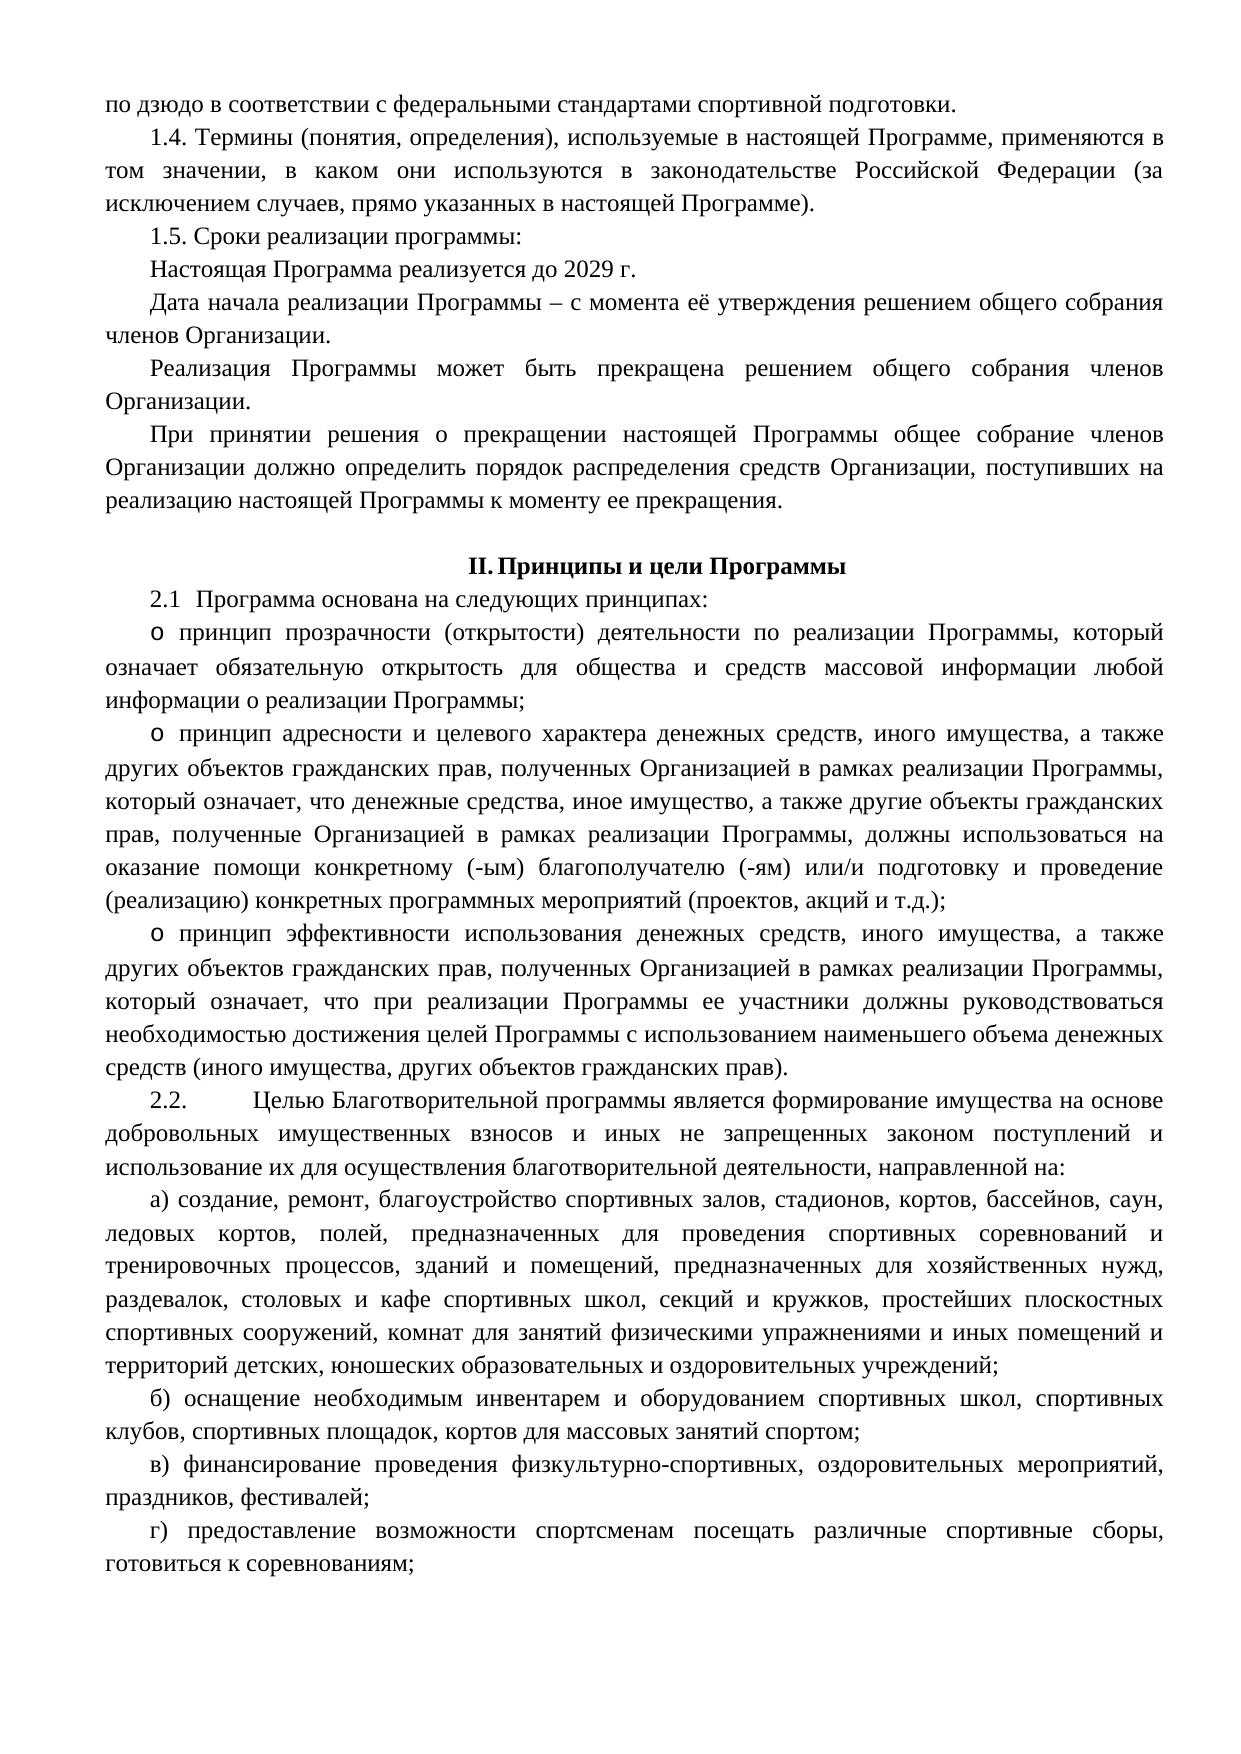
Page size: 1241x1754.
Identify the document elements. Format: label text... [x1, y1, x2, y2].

list Принципы и цели Программы [105, 551, 1165, 580]
text б) оснащение необходимым инвентарем и оборудованием спортивных школ, спортивных клубов, спортивных площадок, кортов для массовых занятий спортом; [105, 1383, 1165, 1444]
text Дата начала реализации Программы – с момента её утверждения решением общего собрания членов Организации. [105, 287, 1165, 348]
list Целью Благотворительной программы является формирование имущества на основе добровольных имущественных взносов и иных не запрещенных законом поступлений и использование их для осуществления благотворительной деятельности, направленной на: [105, 1086, 1165, 1180]
list Программа основана на следующих принципах: [105, 584, 1165, 613]
text г) предоставление возможности спортсменам посещать различные спортивные сборы, готовиться к соревнованиям; [105, 1515, 1165, 1577]
text Настоящая Программа реализуется до 2029 г. [105, 254, 1165, 282]
text а) создание, ремонт, благоустройство спортивных залов, стадионов, кортов, бассейнов, саун, ледовых кортов, полей, предназначенных для проведения спортивных соревнований и тренировочных процессов, зданий и помещений, предназначенных для хозяйственных нужд, раздевалок, столовых и кафе спортивных школ, секций и кружков, простейших плоскостных спортивных сооружений, комнат для занятий физическими упражнениями и иных помещений и территорий детских, юношеских образовательных и оздоровительных учреждений; [105, 1184, 1165, 1378]
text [105, 89, 1165, 117]
text 1.4. Термины (понятия, определения), используемые в настоящей Программе, применяются в том значении, в каком они используются в законодательстве Российской Федерации (за исключением случаев, прямо указанных в настоящей Программе). [105, 122, 1165, 216]
list принцип адресности и целевого характера денежных средств, иного имущества, а также других объектов гражданских прав, полученных Организацией в рамках реализации Программы, который означает, что денежные средства, иное имущество, а также другие объекты гражданских прав, полученные Организацией в рамках реализации Программы, должны использоваться на оказание помощи конкретному (-ым) благополучателю (-ям) или/и подготовку и проведение (реализацию) конкретных программных мероприятий (проектов, акций и т.д.); [105, 718, 1165, 914]
text Реализация Программы может быть прекращена решением общего собрания членов Организации. [105, 353, 1165, 414]
list принцип эффективности использования денежных средств, иного имущества, а также других объектов гражданских прав, полученных Организацией в рамках реализации Программы, который означает, что при реализации Программы ее участники должны руководствоваться необходимостью достижения целей Программы с использованием наименьшего объема денежных средств (иного имущества, других объектов гражданских прав). [105, 918, 1165, 1081]
text в) финансирование проведения физкультурно-спортивных, оздоровительных мероприятий, праздников, фестивалей; [105, 1449, 1165, 1511]
text 1.5. Сроки реализации программы: [105, 221, 1165, 249]
text При принятии решения о прекращении настоящей Программы общее собрание членов Организации должно определить порядок распределения средств Организации, поступивших на реализацию настоящей Программы к моменту ее прекращения. [105, 419, 1165, 514]
list принцип прозрачности (открытости) деятельности по реализации Программы, который означает обязательную открытость для общества и средств массовой информации любой информации о реализации Программы; [105, 617, 1165, 714]
